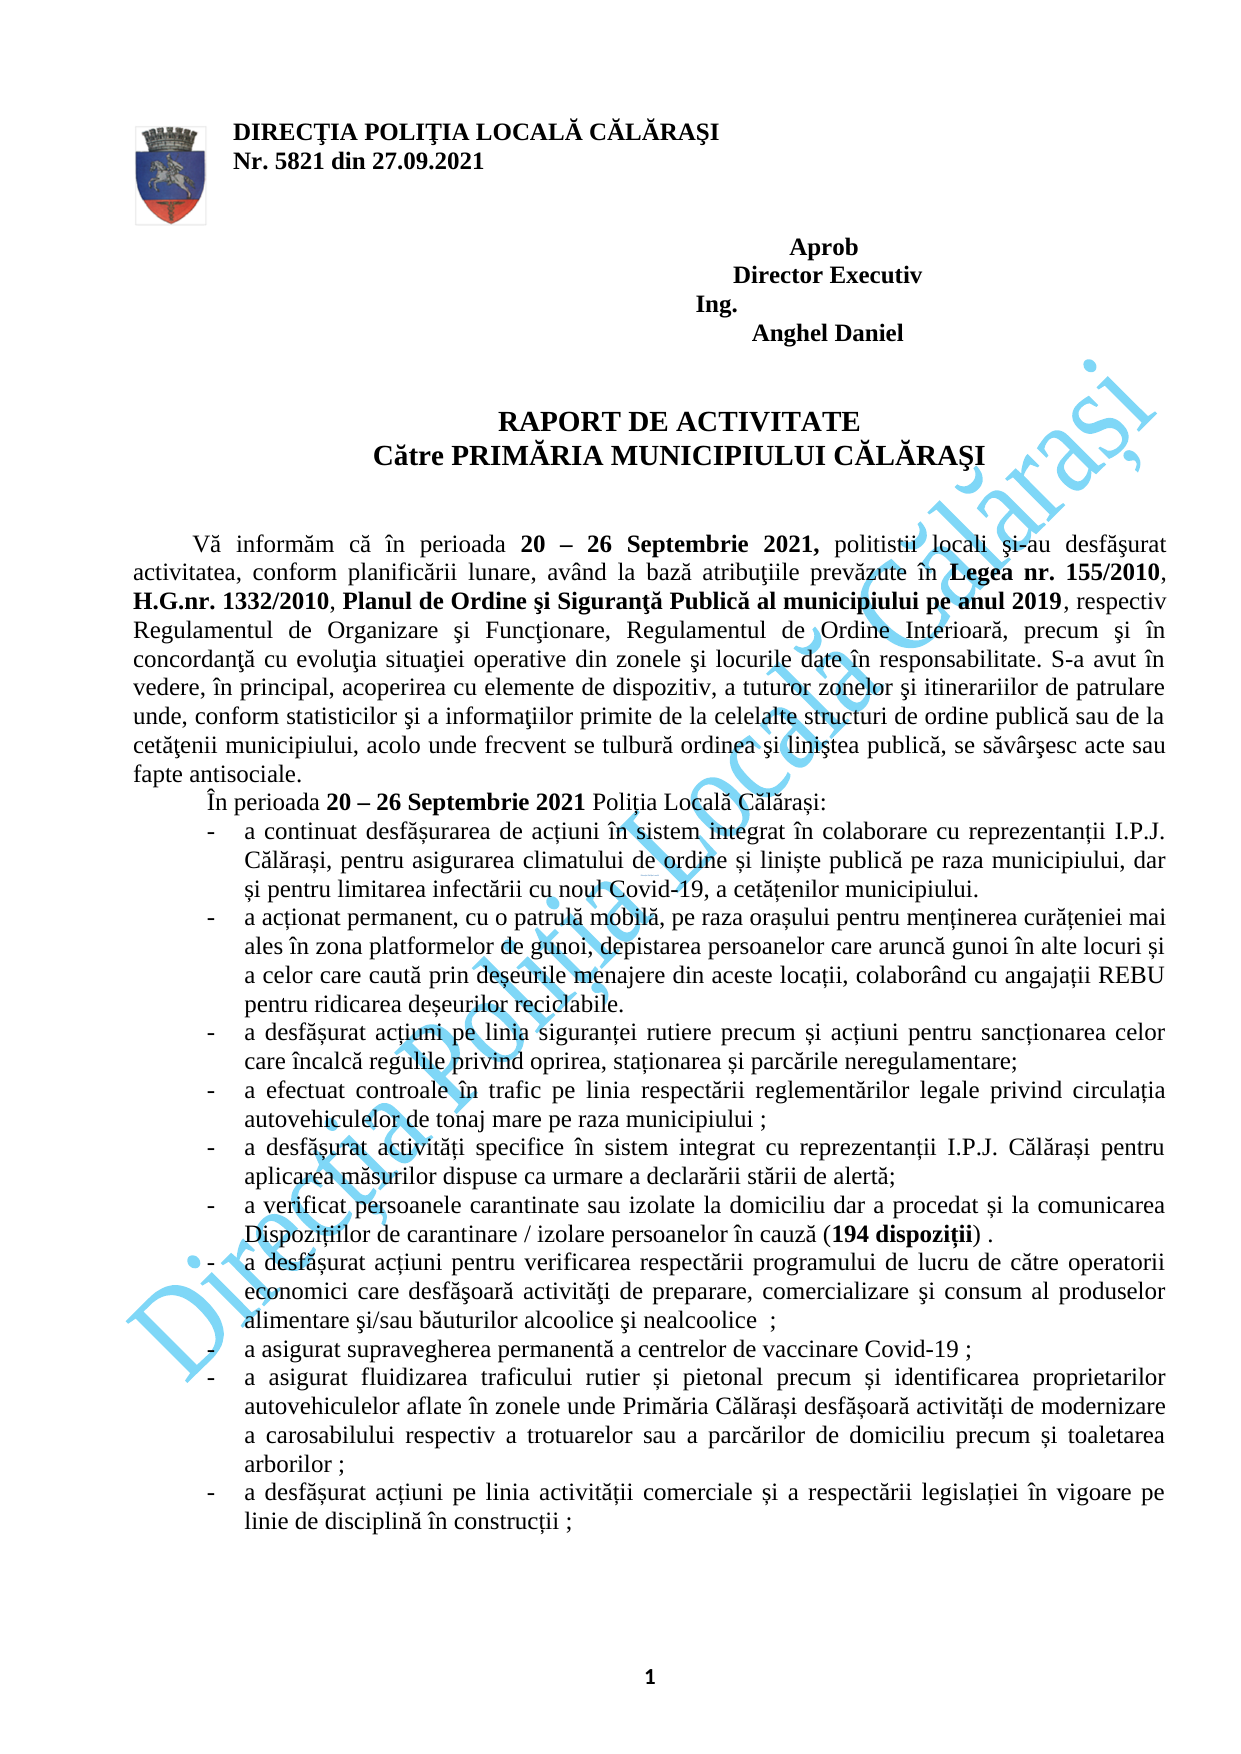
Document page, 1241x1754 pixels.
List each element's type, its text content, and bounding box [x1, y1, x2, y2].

text Director Executiv [133, 260, 1167, 289]
text RAPORT DE ACTIVITATE [192, 404, 1167, 438]
list a desfășurat acțiuni pe linia activității comerciale și a respectării legislației în vigoare pe linie de disciplină în construcții ; [207, 1477, 1167, 1535]
list a desfășurat acțiuni pentru verificarea respectării programului de lucru de către operatorii economici care desfăşoară activităţi de preparare, comercializare şi consum al produselor alimentare şi/sau băuturilor alcoolice şi nealcoolice ; [207, 1247, 1167, 1334]
list a desfășurat acțiuni pe linia siguranței rutiere precum și acțiuni pentru sancționarea celor care încalcă regulile privind oprirea, staționarea și parcările neregulamentare; [207, 1017, 1167, 1075]
text Vă informăm că în perioada 20 – 26 Septembrie 2021, politistii locali şi-au desfăşurat activitatea, conform planificării lunare, având la bază atribuţiile prevăzute în Legea nr. 155/2010, H.G.nr. 1332/2010, Planul de Ordine şi Siguranţă Publică al municipiului pe anul 2019, respectiv Regulamentul de Organizare şi Funcţionare, Regulamentul de Ordine Interioară, precum şi în concordanţă cu evoluţia situaţiei operative din zonele şi locurile date în responsabilitate. S-a avut în vedere, în principal, acoperirea cu elemente de dispozitiv, a tuturor zonelor şi itinerariilor de patrulare unde, conform statisticilor şi a informaţiilor primite de la celelalte structuri de ordine publică sau de la cetăţenii municipiului, acolo unde frecvent se tulbură ordinea şi liniştea publică, se săvârşesc acte sau fapte antisociale. [133, 529, 1167, 787]
text Aprob [133, 232, 1167, 260]
list a efectuat controale în trafic pe linia respectării reglementărilor legale privind circulația autovehiculelor de tonaj mare pe raza municipiului ; [207, 1075, 1167, 1132]
text Nr. 5821 din 27.09.2021 [133, 146, 1167, 175]
list a acționat permanent, cu o patrulă mobilă, pe raza orașului pentru menținerea curățeniei mai ales în zona platformelor de gunoi, depistarea persoanelor care aruncă gunoi în alte locuri și a celor care caută prin deșeurile menajere din aceste locații, colaborând cu angajații REBU pentru ridicarea deșeurilor reciclabile. [207, 902, 1167, 1017]
text În perioada 20 – 26 Septembrie 2021 Poliția Locală Călărași: [133, 787, 1167, 816]
list a verificat persoanele carantinate sau izolate la domiciliu dar a procedat și la comunicarea Dispozițiilor de carantinare / izolare persoanelor în cauză (194 dispoziții) . [207, 1190, 1167, 1247]
text Anghel Daniel [133, 318, 1167, 347]
text Ing. [133, 289, 1167, 318]
list a desfășurat activități specifice în sistem integrat cu reprezentanții I.P.J. Călărași pentru aplicarea măsurilor dispuse ca urmare a declarării stării de alertă; [207, 1132, 1167, 1190]
list a continuat desfășurarea de acțiuni în sistem integrat în colaborare cu reprezentanții I.P.J. Călărași, pentru asigurarea climatului de ordine și liniște publică pe raza municipiului, dar și pentru limitarea infectării cu noul Covid-19, a cetățenilor municipiului. [207, 816, 1167, 902]
picture [133, 175, 208, 226]
text DIRECŢIA POLIŢIA LOCALĂ CĂLĂRAŞI [133, 117, 1167, 146]
list a asigurat fluidizarea traficului rutier și pietonal precum și identificarea proprietarilor autovehiculelor aflate în zonele unde Primăria Călărași desfășoară activități de modernizare a carosabilului respectiv a trotuarelor sau a parcărilor de domiciliu precum și toaletarea arborilor ; [207, 1362, 1167, 1477]
text Către PRIMĂRIA MUNICIPIULUI CĂLĂRAŞI [192, 438, 1167, 471]
list a asigurat supravegherea permanentă a centrelor de vaccinare Covid-19 ; [207, 1334, 1167, 1362]
